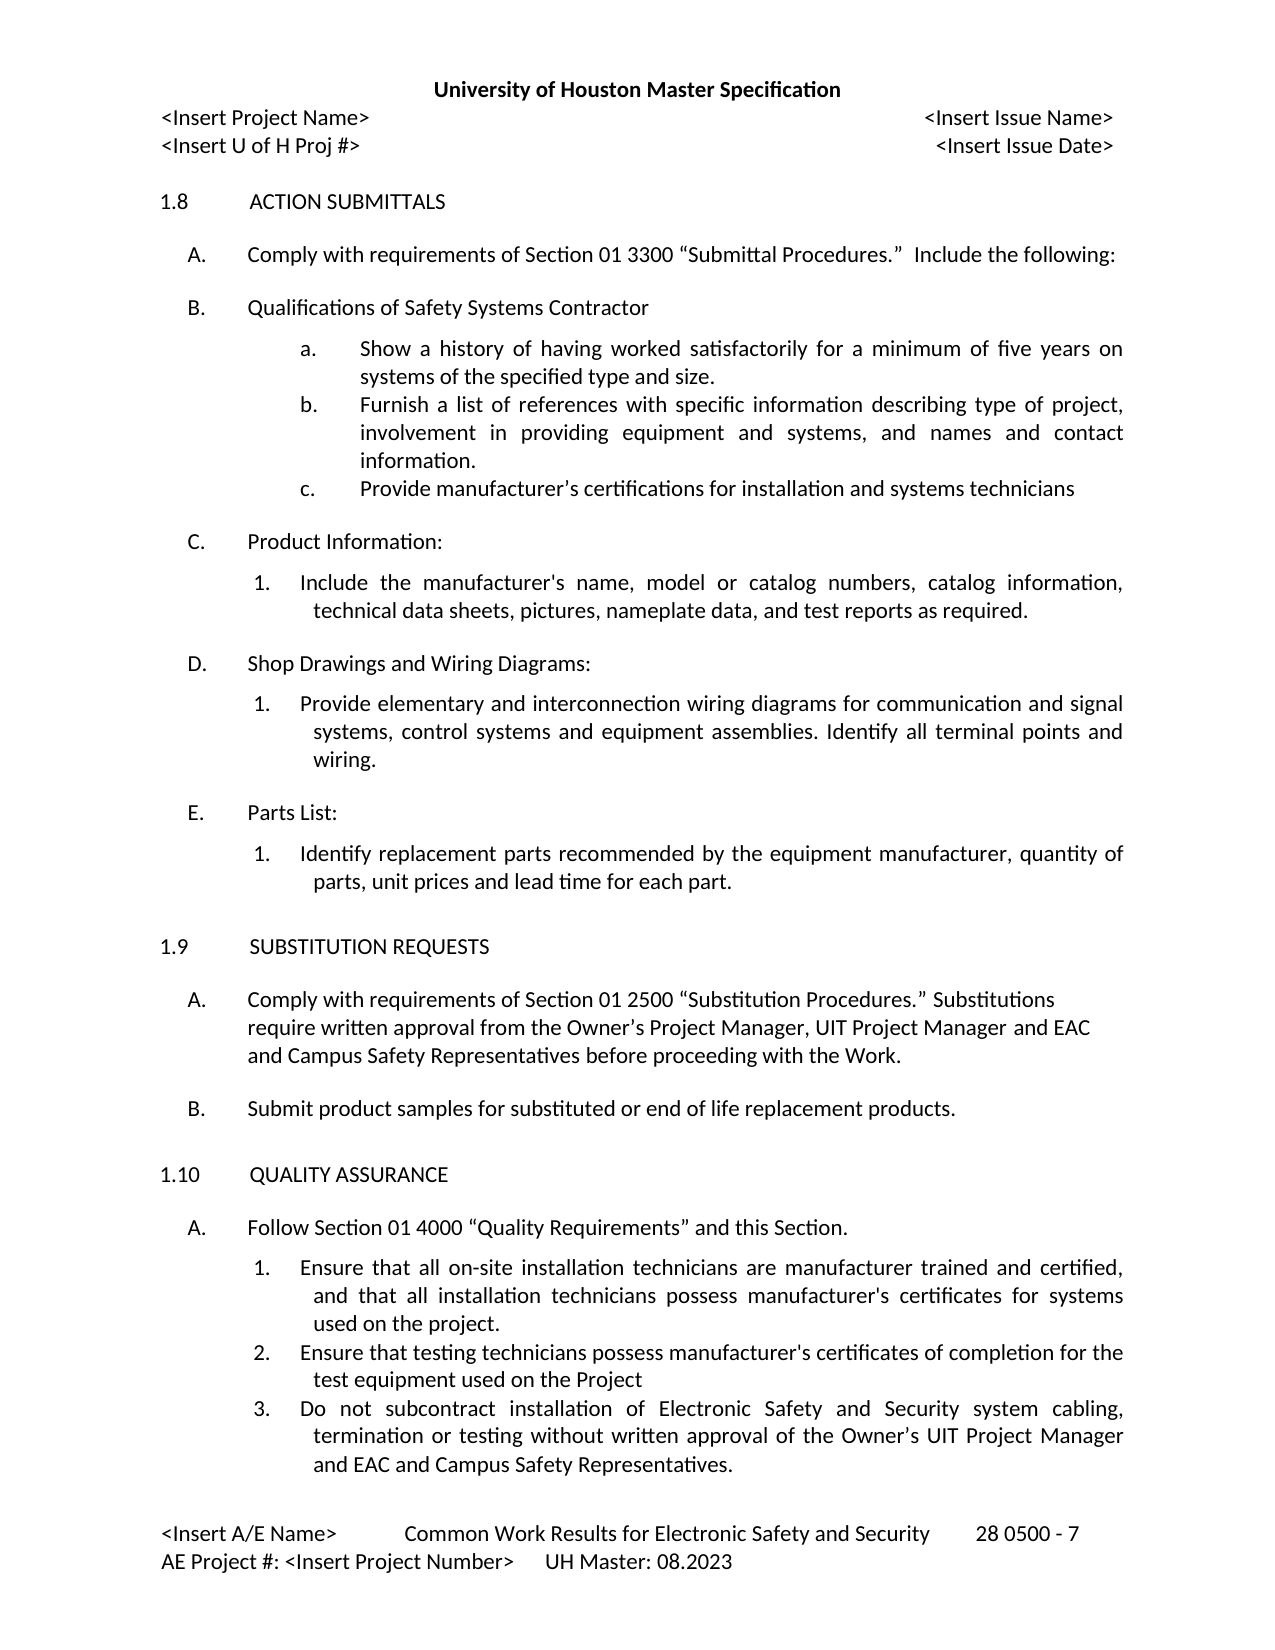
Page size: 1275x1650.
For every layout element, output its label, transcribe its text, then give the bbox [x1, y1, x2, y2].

text Ensure that testing technicians possess manufacturer's certificates of completion for the test equipment used on the Project [253, 1338, 1125, 1394]
text Parts List: [187, 798, 1125, 826]
text Include the manufacturer's name, model or catalog numbers, catalog information, technical data sheets, pictures, nameplate data, and test reports as required. [253, 568, 1125, 624]
text Show a history of having worked satisfactorily for a minimum of five years on systems of the specified type and size. [300, 334, 1125, 390]
text Do not subcontract installation of Electronic Safety and Security system cabling, termination or testing without written approval of the Owner’s UIT Project Manager and EAC and Campus Safety Representatives. [253, 1394, 1125, 1478]
text Follow Section 01 4000 “Quality Requirements” and this Section. [187, 1213, 1125, 1241]
text Qualifications of Safety Systems Contractor [187, 293, 1125, 322]
text Shop Drawings and Wiring Diagrams: [187, 649, 1125, 677]
text Provide elementary and interconnection wiring diagrams for communication and signal systems, control systems and equipment assemblies. Identify all terminal points and wiring. [253, 689, 1125, 773]
text Product Information: [187, 527, 1125, 555]
text Furnish a list of references with specific information describing type of project, involvement in providing equipment and systems, and names and contact information. [300, 390, 1125, 474]
text Comply with requirements of Section 01 2500 “Substitution Procedures.” Substitutions require written approval from the Owner’s Project Manager, UIT Project Manager and EAC and Campus Safety Representatives before proceeding with the Work. [187, 985, 1125, 1069]
text ACTION SUBMITTALS [159, 187, 1125, 216]
text SUBSTITUTION REQUESTS [159, 932, 1125, 960]
text Comply with requirements of Section 01 3300 “Submittal Procedures.” Include the following: [187, 241, 1125, 268]
text Submit product samples for substituted or end of life replacement products. [187, 1094, 1125, 1122]
text Provide manufacturer’s certifications for installation and systems technicians [300, 474, 1125, 502]
text Ensure that all on-site installation technicians are manufacturer trained and certified, and that all installation technicians possess manufacturer's certificates for systems used on the project. [253, 1253, 1125, 1338]
text Identify replacement parts recommended by the equipment manufacturer, quantity of parts, unit prices and lead time for each part. [253, 839, 1125, 895]
text QUALITY ASSURANCE [159, 1160, 1125, 1188]
